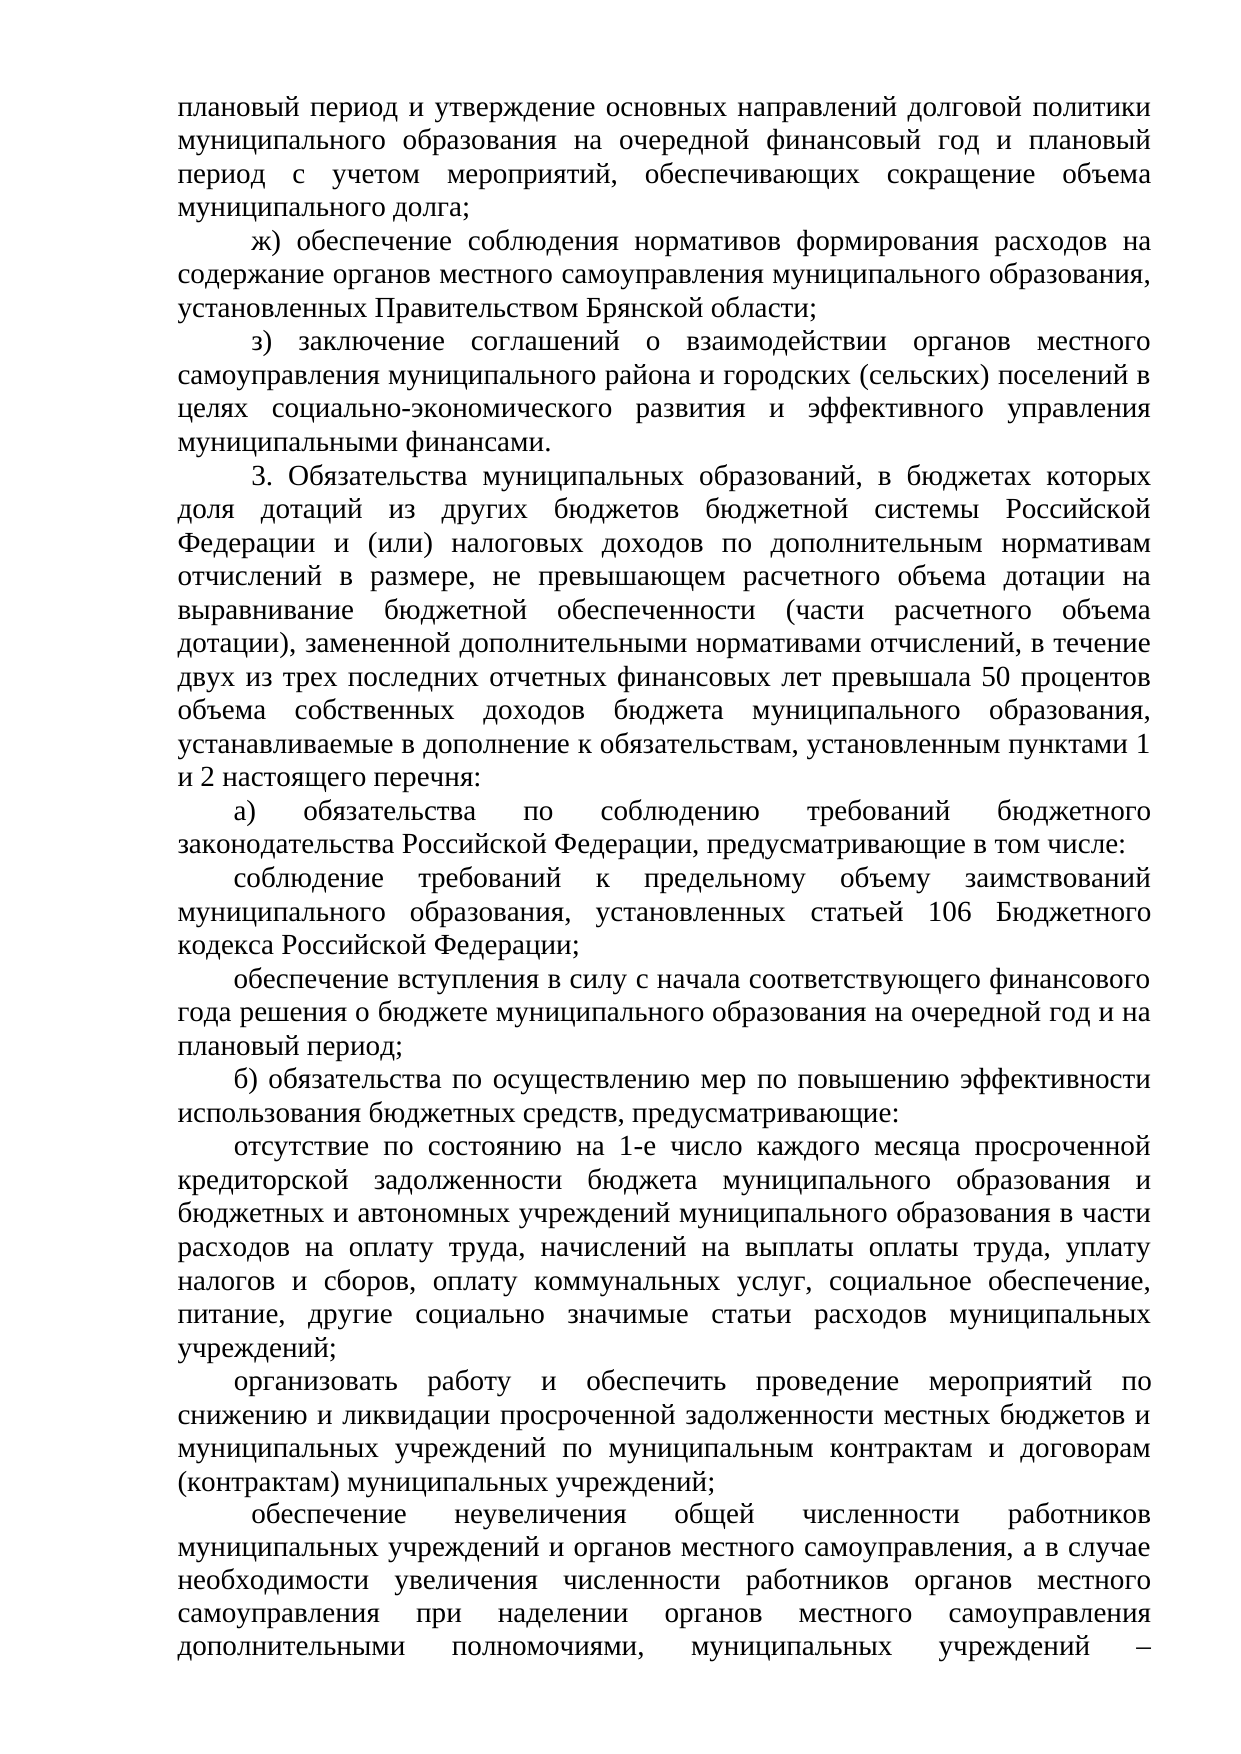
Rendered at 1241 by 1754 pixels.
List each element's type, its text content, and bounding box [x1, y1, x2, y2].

text ж) обеспечение соблюдения нормативов формирования расходов на содержание органов местного самоуправления муниципального образования, установленных Правительством Брянской области; [177, 223, 1152, 323]
text з) заключение соглашений о взаимодействии органов местного самоуправления муниципального района и городских (сельских) поселений в целях социально-экономического развития и эффективного управления муниципальными финансами. [177, 323, 1152, 458]
text соблюдение требований к предельному объему заимствований муниципального образования, установленных статьей 106 Бюджетного кодекса Российской Федерации; [177, 860, 1152, 961]
text 3. Обязательства муниципальных образований, в бюджетах которых доля дотаций из других бюджетов бюджетной системы Российской Федерации и (или) налоговых доходов по дополнительным нормативам отчислений в размере, не превышающем расчетного объема дотации на выравнивание бюджетной обеспеченности (части расчетного объема дотации), замененной дополнительными нормативами отчислений, в течение двух из трех последних отчетных финансовых лет превышала 50 процентов объема собственных доходов бюджета муниципального образования, устанавливаемые в дополнение к обязательствам, установленным пунктами 1 и 2 настоящего перечня: [177, 458, 1152, 793]
text а) обязательства по соблюдению требований бюджетного законодательства Российской Федерации, предусматривающие в том числе: [177, 793, 1152, 860]
text отсутствие по состоянию на 1-е число каждого месяца просроченной кредиторской задолженности бюджета муниципального образования и бюджетных и автономных учреждений муниципального образования в части расходов на оплату труда, начислений на выплаты оплаты труда, уплату налогов и сборов, оплату коммунальных услуг, социальное обеспечение, питание, другие социально значимые статьи расходов муниципальных учреждений; [177, 1128, 1152, 1363]
text обеспечение вступления в силу с начала соответствующего финансового года решения о бюджете муниципального образования на очередной год и на плановый период; [177, 961, 1152, 1061]
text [177, 89, 1152, 223]
text б) обязательства по осуществлению мер по повышению эффективности использования бюджетных средств, предусматривающие: [177, 1061, 1152, 1128]
text организовать работу и обеспечить проведение мероприятий по снижению и ликвидации просроченной задолженности местных бюджетов и муниципальных учреждений по муниципальным контрактам и договорам (контрактам) муниципальных учреждений; [177, 1363, 1152, 1497]
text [177, 1497, 1152, 1662]
